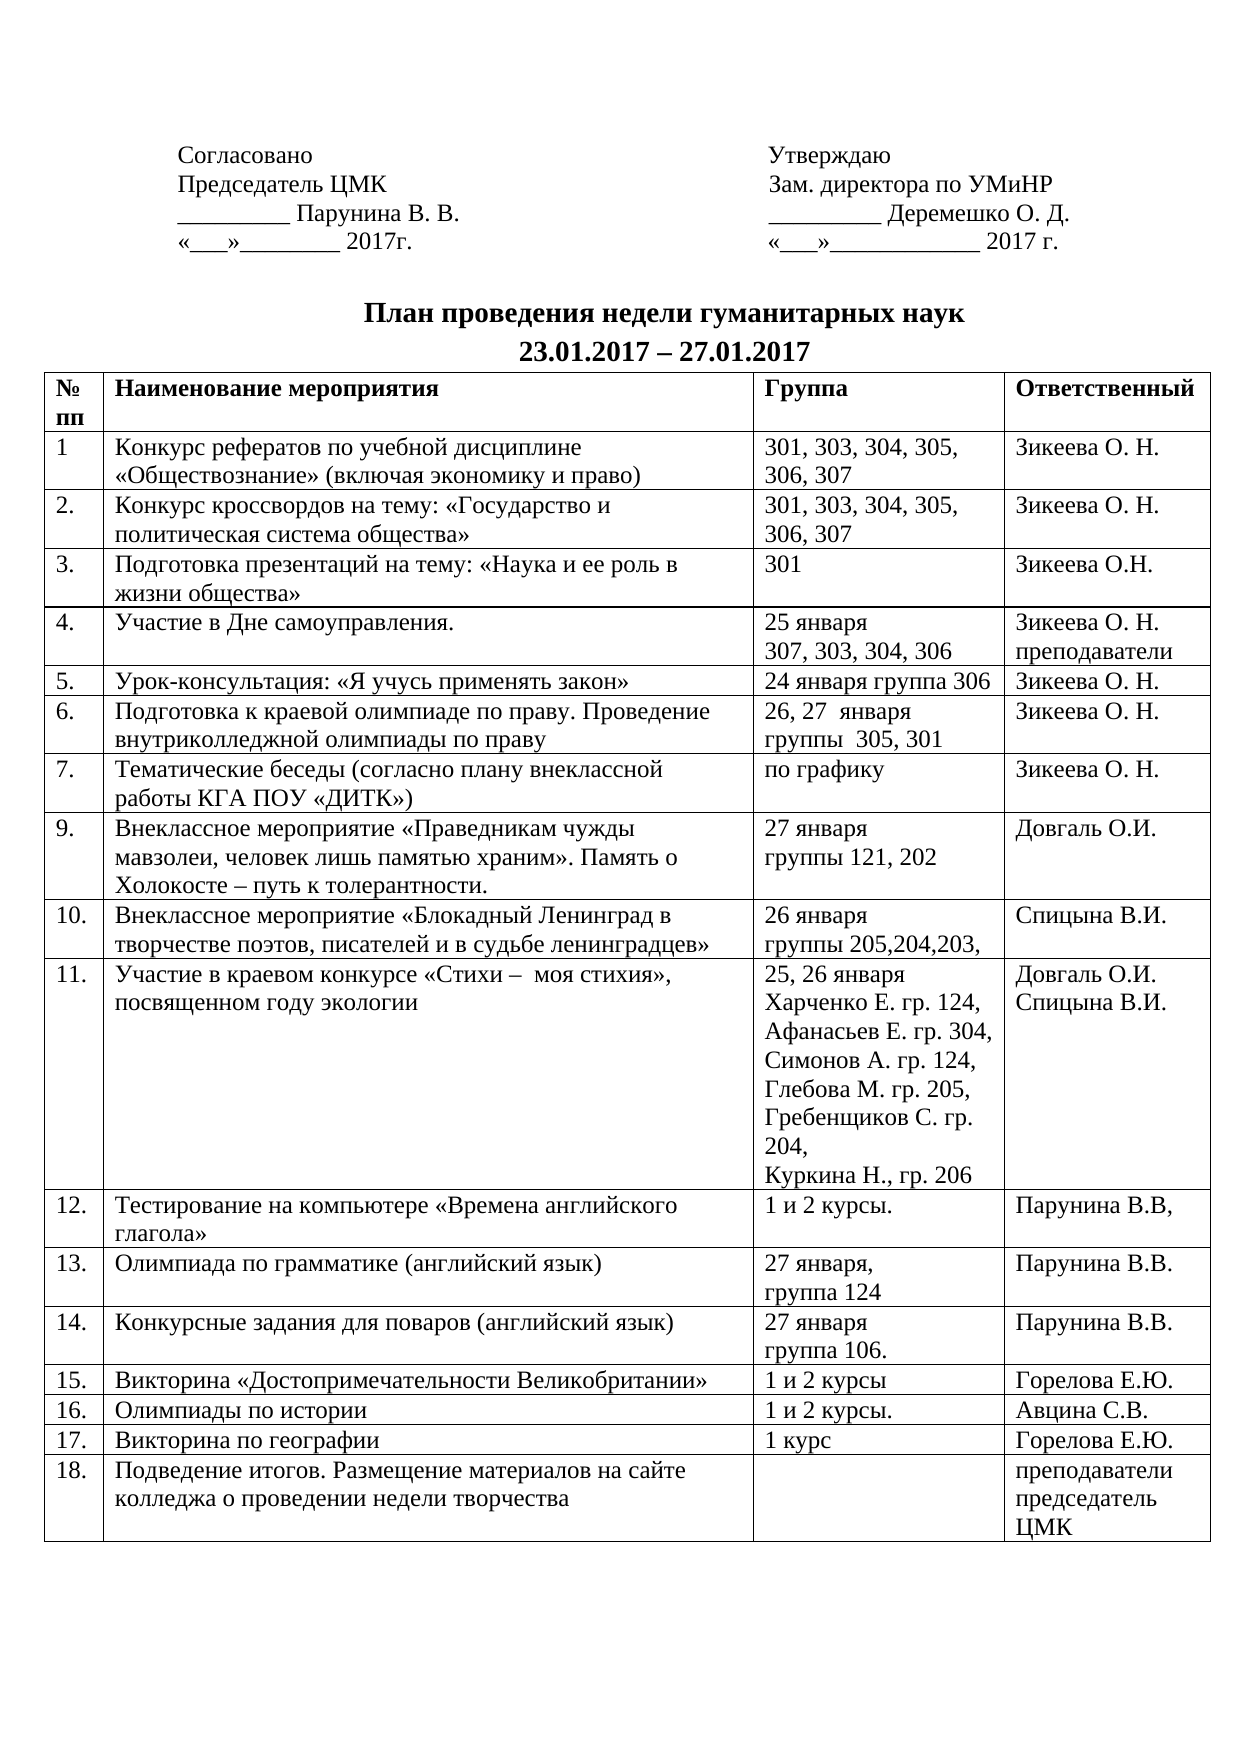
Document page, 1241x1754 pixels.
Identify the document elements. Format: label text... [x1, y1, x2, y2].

table_cell Внеклассное мероприятие «Праведникам чужды мавзолеи, человек лишь памятью храним». Память о Холокосте – путь к толерантности. [104, 813, 753, 899]
table_cell Зикеева О. Н. [1005, 666, 1210, 695]
table_cell 6. [45, 696, 103, 753]
table_header № пп [45, 373, 103, 431]
table_cell Конкурс кроссвордов на тему: «Государство и политическая система общества» [104, 490, 753, 548]
table_cell Горелова Е.Ю. [1005, 1425, 1210, 1454]
table_cell 27 января, группа 124 [754, 1248, 1004, 1306]
table_cell Олимпиада по грамматике (английский язык) [104, 1248, 753, 1306]
table_cell Конкурсные задания для поваров (английский язык) [104, 1307, 753, 1364]
table_cell Зикеева О.Н. [1005, 549, 1210, 606]
table_cell 7. [45, 754, 103, 812]
table_cell Викторина «Достопримечательности Великобритании» [104, 1365, 753, 1394]
table_cell 301 [754, 549, 1004, 606]
table_cell Внеклассное мероприятие «Блокадный Ленинград в творчестве поэтов, писателей и в судьбе ленинградцев» [104, 900, 753, 958]
table_cell 26 января группы 205,204,203, [754, 900, 1004, 958]
table_cell 1 курс [754, 1425, 1004, 1454]
text Согласовано Утверждаю [177, 140, 1152, 169]
table_cell Спицына В.И. [1005, 900, 1210, 958]
table_cell 24 января группа 306 [754, 666, 1004, 695]
table_cell 17. [45, 1425, 103, 1454]
table_cell 12. [45, 1190, 103, 1247]
table_cell Тематические беседы (согласно плану внеклассной работы КГА ПОУ «ДИТК») [104, 754, 753, 812]
table_cell Довгаль О.И. Спицына В.И. [1005, 959, 1210, 1189]
table_cell 10. [45, 900, 103, 958]
table_cell 14. [45, 1307, 103, 1364]
table_cell 11. [45, 959, 103, 1189]
text План проведения недели гуманитарных наук [177, 295, 1152, 329]
table_cell 26, 27 января группы 305, 301 [754, 696, 1004, 753]
table_cell Парунина В.В. [1005, 1307, 1210, 1364]
text 23.01.2017 – 27.01.2017 [177, 334, 1152, 367]
table_cell по графику [754, 754, 1004, 812]
table_cell 301, 303, 304, 305, 306, 307 [754, 432, 1004, 489]
table_cell 4. [45, 608, 103, 665]
table_cell Урок-консультация: «Я учусь применять закон» [104, 666, 753, 695]
table_cell 301, 303, 304, 305, 306, 307 [754, 490, 1004, 548]
table_cell Участие в Дне самоуправления. [104, 608, 753, 665]
table_cell преподаватели председатель ЦМК [1005, 1455, 1210, 1541]
text «___»________ 2017г. «___»____________ 2017 г. [177, 226, 1152, 255]
table_cell Зикеева О. Н. [1005, 696, 1210, 753]
table_cell 9. [45, 813, 103, 899]
table_cell Викторина по географии [104, 1425, 753, 1454]
table_cell 1 и 2 курсы. [754, 1190, 1004, 1247]
table_cell Зикеева О. Н. [1005, 490, 1210, 548]
table_cell Подготовка презентаций на тему: «Наука и ее роль в жизни общества» [104, 549, 753, 606]
table_cell Подведение итогов. Размещение материалов на сайте колледжа о проведении недели творчества [104, 1455, 753, 1541]
table_cell Горелова Е.Ю. [1005, 1365, 1210, 1394]
table_cell [754, 1455, 1004, 1541]
text Председатель ЦМК Зам. директора по УМиНР [177, 169, 1152, 198]
table_cell Олимпиады по истории [104, 1395, 753, 1424]
table_cell Парунина В.В. [1005, 1248, 1210, 1306]
table_cell Тестирование на компьютере «Времена английского глагола» [104, 1190, 753, 1247]
table_cell 25 января 307, 303, 304, 306 [754, 608, 1004, 665]
table_cell Зикеева О. Н. преподаватели [1005, 608, 1210, 665]
table_cell 5. [45, 666, 103, 695]
table_cell Парунина В.В, [1005, 1190, 1210, 1247]
table_cell Подготовка к краевой олимпиаде по праву. Проведение внутриколледжной олимпиады по праву [104, 696, 753, 753]
table_cell 27 января группа 106. [754, 1307, 1004, 1364]
table_header Наименование мероприятия [104, 373, 753, 431]
text _________ Парунина В. В. _________ Деремешко О. Д. [177, 198, 1152, 226]
table_cell 1 [45, 432, 103, 489]
table_cell 15. [45, 1365, 103, 1394]
table_cell 2. [45, 490, 103, 548]
table_cell 25, 26 января Харченко Е. гр. 124, Афанасьев Е. гр. 304, Симонов А. гр. 124, Глебова М. гр. 205, Гребенщиков С. гр. 204, Куркина Н., гр. 206 [754, 959, 1004, 1189]
table_cell 18. [45, 1455, 103, 1541]
table_cell Зикеева О. Н. [1005, 754, 1210, 812]
table_cell 1 и 2 курсы [754, 1365, 1004, 1394]
table_cell 1 и 2 курсы. [754, 1395, 1004, 1424]
table_cell 16. [45, 1395, 103, 1424]
table_cell Участие в краевом конкурсе «Стихи – моя стихия», посвященном году экологии [104, 959, 753, 1189]
table_cell Авцина С.В. [1005, 1395, 1210, 1424]
table_header Группа [754, 373, 1004, 431]
table_cell 13. [45, 1248, 103, 1306]
table_cell Конкурс рефератов по учебной дисциплине «Обществознание» (включая экономику и право) [104, 432, 753, 489]
table_header Ответственный [1005, 373, 1210, 431]
table_cell Довгаль О.И. [1005, 813, 1210, 899]
table_cell 27 января группы 121, 202 [754, 813, 1004, 899]
table_cell 3. [45, 549, 103, 606]
table_cell Зикеева О. Н. [1005, 432, 1210, 489]
